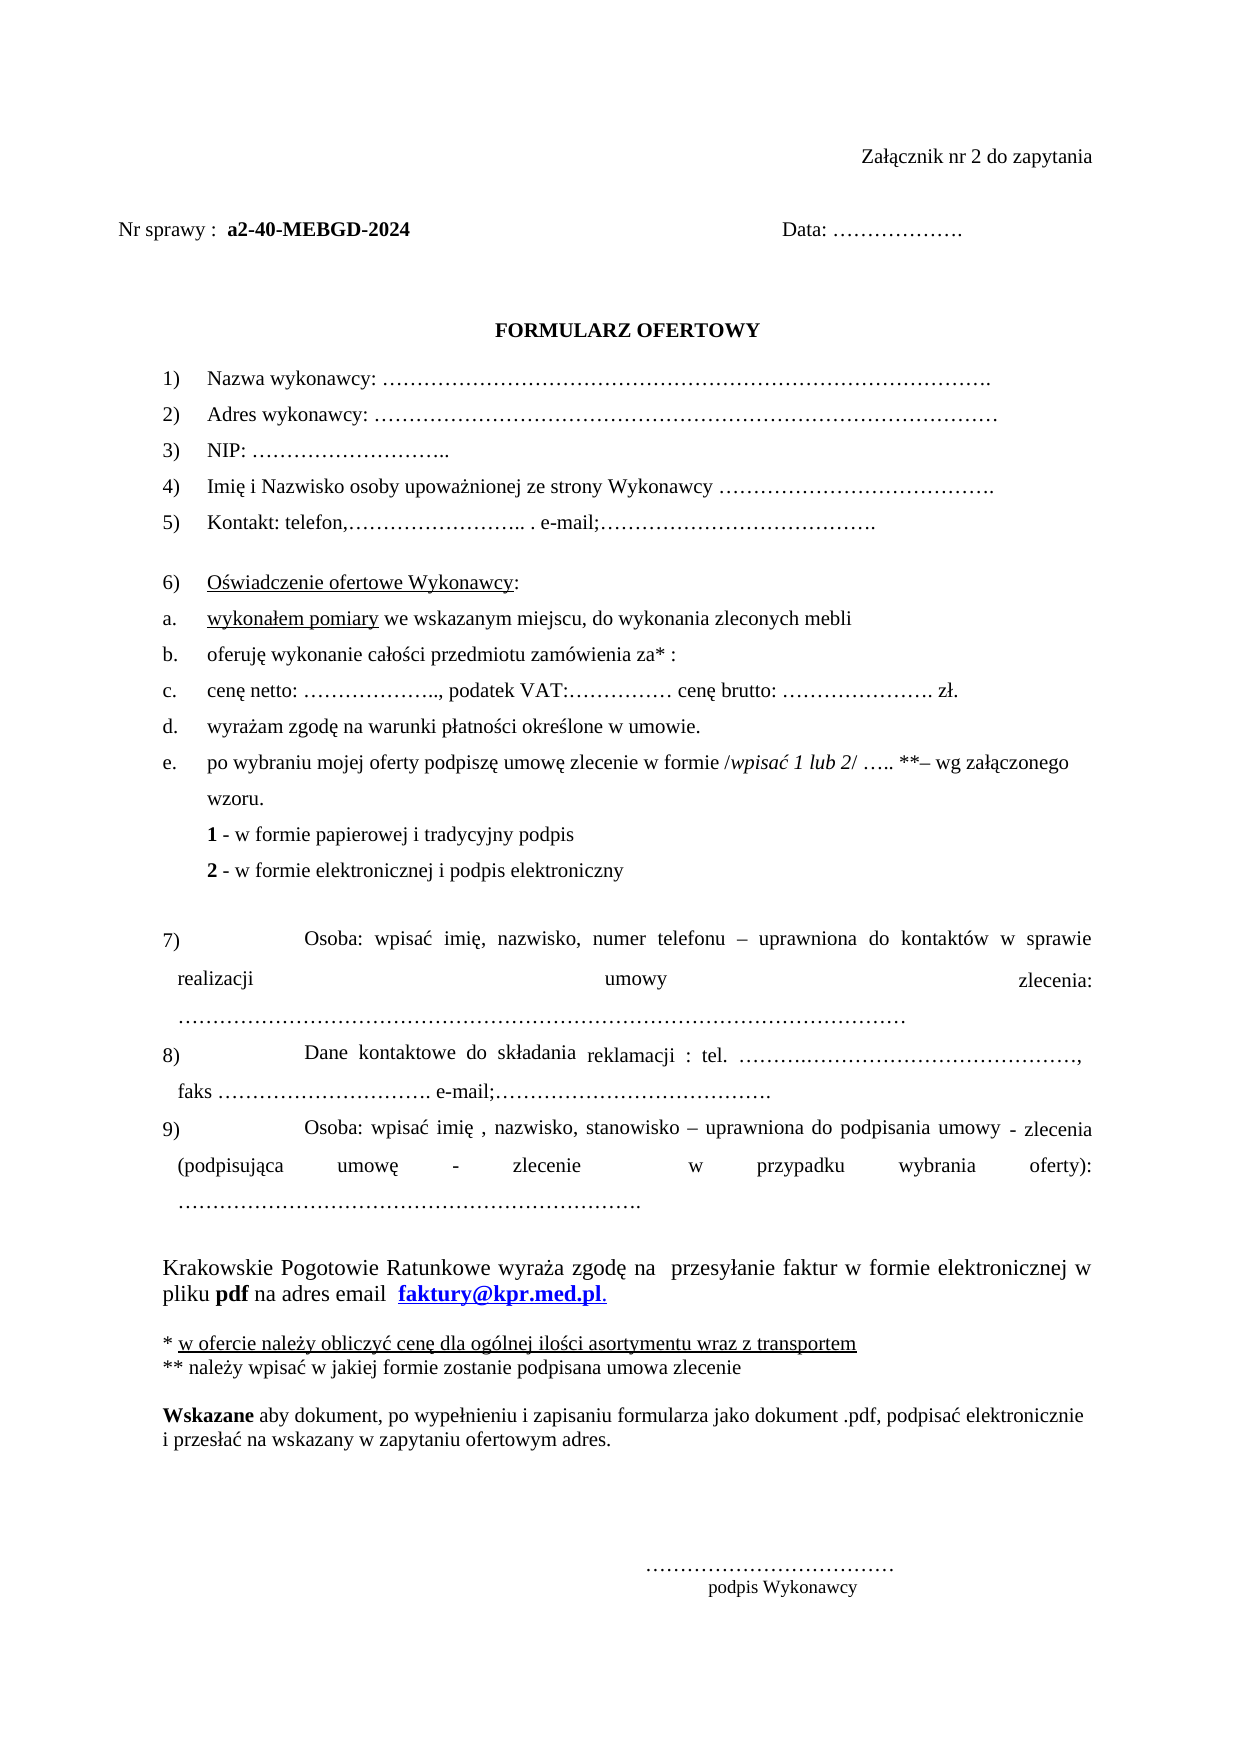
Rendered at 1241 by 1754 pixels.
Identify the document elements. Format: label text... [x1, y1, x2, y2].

list Osoba: wpisać imię, nazwisko, numer telefonu – uprawniona do kontaktów w sprawie realizacji umowy zlecenia:…………………………………………………………………………………………… [162, 926, 1092, 1028]
list cenę netto: ……………….., podatek VAT:…………… cenę brutto: …………………. zł. [162, 678, 1092, 702]
list Nazwa wykonawcy: ……………………………………………………………………………. [162, 366, 1092, 390]
list Kontakt: telefon,…………………….. . e-mail;…………………………………. [162, 510, 1092, 534]
text Nr sprawy : a2-40-MEBGD-2024 Data: ………………. [118, 217, 1092, 241]
text Krakowskie Pogotowie Ratunkowe wyraża zgodę na przesyłanie faktur w formie elektronicznej w pliku pdf na adres email faktury@kpr.med.pl. [162, 1254, 1092, 1307]
list 1 - w formie papierowej i tradycyjny podpis [207, 822, 1092, 846]
list Adres wykonawcy: ……………………………………………………………………………… [162, 402, 1092, 426]
text FORMULARZ OFERTOWY [162, 318, 1092, 342]
text Załącznik nr 2 do zapytania [162, 144, 1092, 168]
list Dane kontaktowe do składania reklamacji : tel. ……….…………………………………, faks …………………………. e-mail;…………………………………. [162, 1040, 1092, 1103]
list 2 - w formie elektronicznej i podpis elektroniczny [207, 858, 1092, 882]
list wyrażam zgodę na warunki płatności określone w umowie. [162, 714, 1092, 738]
list Oświadczenie ofertowe Wykonawcy: [162, 570, 1092, 594]
text Wskazane aby dokument, po wypełnieniu i zapisaniu formularza jako dokument .pdf, podpisać elektronicznie i przesłać na wskazany w zapytaniu ofertowym adres. [162, 1403, 1092, 1451]
list Osoba: wpisać imię , nazwisko, stanowisko – uprawniona do podpisania umowy - zlecenia (podpisująca umowę - zlecenie w przypadku wybrania oferty): …………………………………………………………. [162, 1114, 1092, 1213]
list po wybraniu mojej oferty podpiszę umowę zlecenie w formie /wpisać 1 lub 2/ ….. **– wg załączonego wzoru. [162, 750, 1092, 810]
text * w ofercie należy obliczyć cenę dla ogólnej ilości asortymentu wraz z transportem [162, 1331, 1092, 1355]
text ** należy wpisać w jakiej formie zostanie podpisana umowa zlecenie [118, 1355, 1092, 1379]
list NIP: ……………………….. [162, 438, 1092, 462]
text ……………………………… [118, 1552, 1092, 1576]
text podpis Wykonawcy [118, 1576, 1092, 1598]
list oferuję wykonanie całości przedmiotu zamówienia za* : [162, 642, 1092, 666]
list wykonałem pomiary we wskazanym miejscu, do wykonania zleconych mebli [162, 606, 1092, 630]
list Imię i Nazwisko osoby upoważnionej ze strony Wykonawcy …………………………………. [162, 474, 1092, 498]
